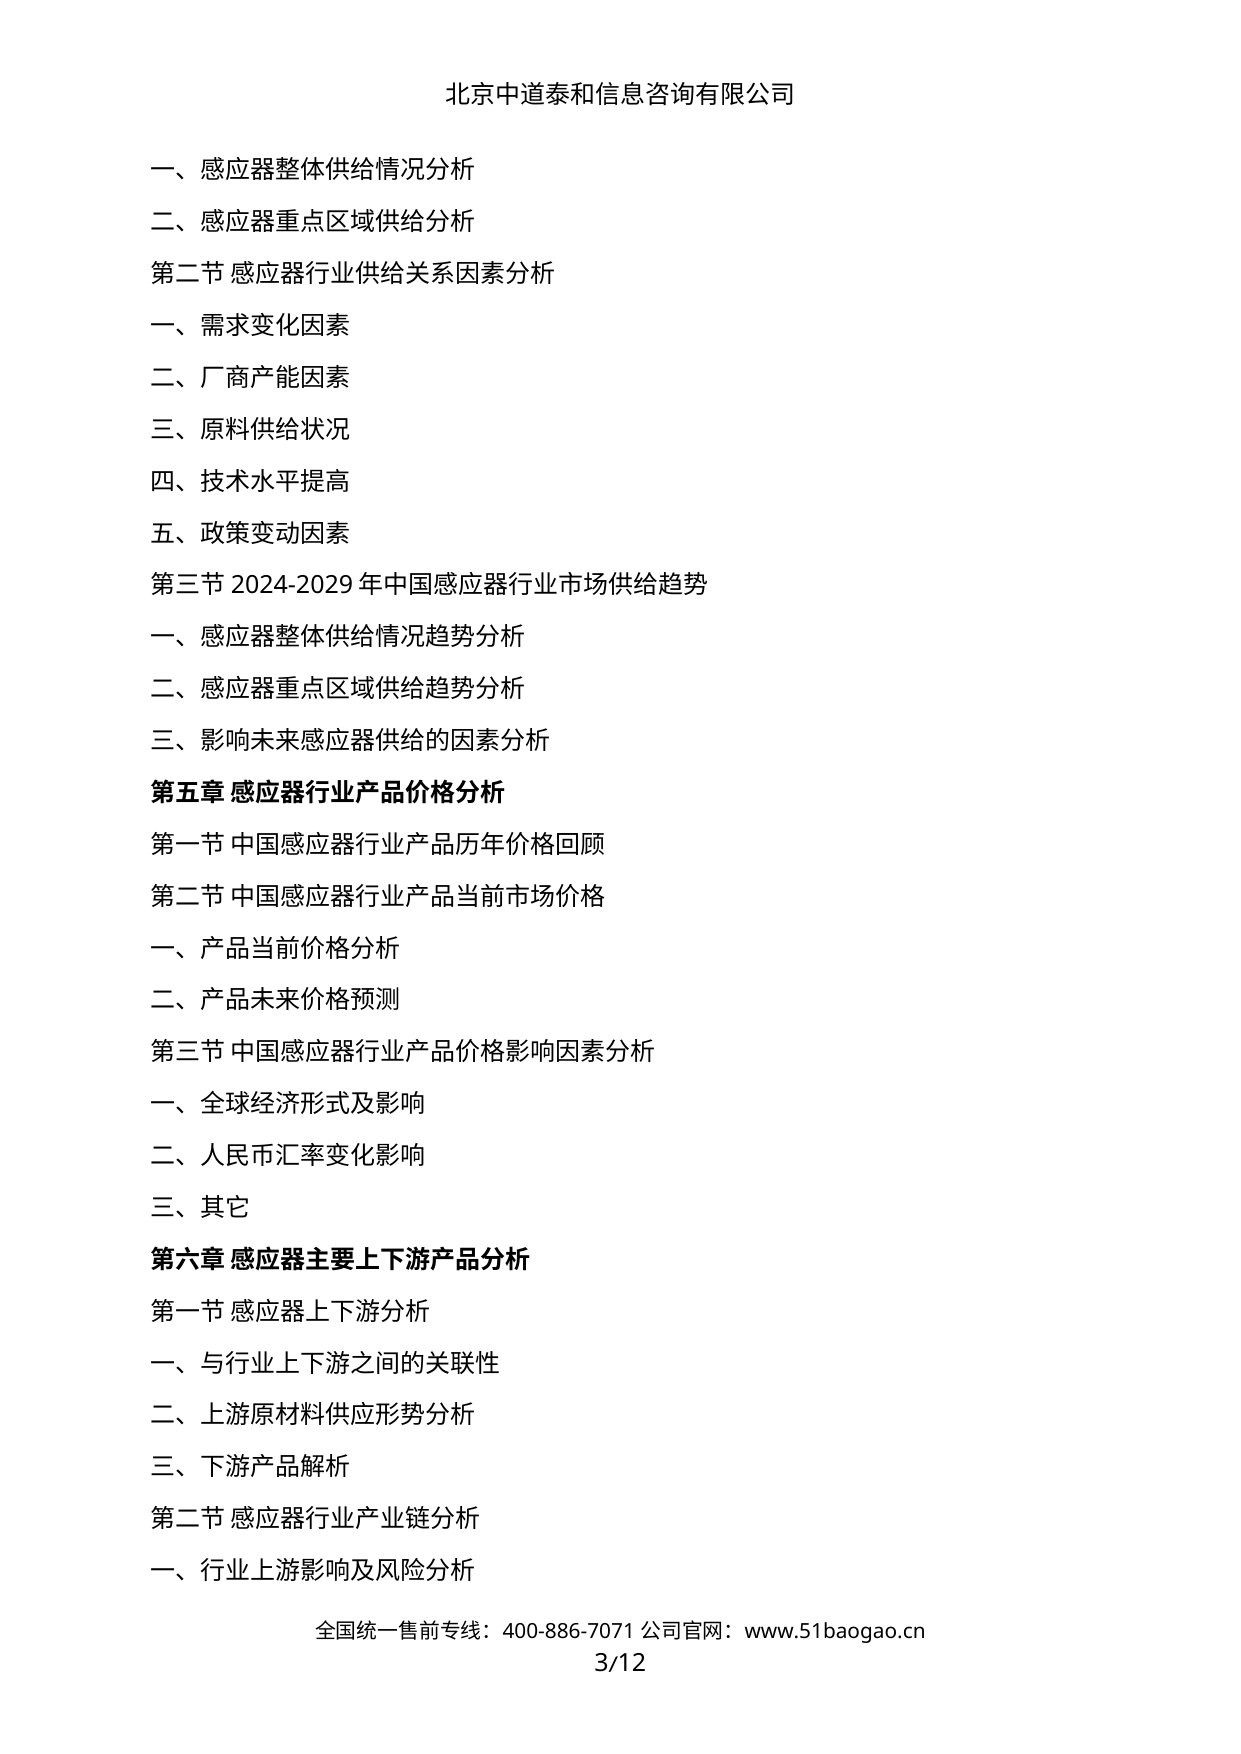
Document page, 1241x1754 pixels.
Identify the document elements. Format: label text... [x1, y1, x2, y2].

text 二、上游原材料供应形势分析 [150, 1395, 1090, 1431]
text 一、与行业上下游之间的关联性 [150, 1343, 1090, 1379]
text 二、感应器重点区域供给趋势分析 [150, 669, 1090, 705]
text 第一节 中国感应器行业产品历年价格回顾 [150, 824, 1090, 861]
text 一、行业上游影响及风险分析 [150, 1551, 1090, 1587]
text 第三节 中国感应器行业产品价格影响因素分析 [150, 1032, 1090, 1068]
text 二、产品未来价格预测 [150, 980, 1090, 1016]
text 第一节 感应器上下游分析 [150, 1291, 1090, 1327]
text 第三节 2024-2029年中国感应器行业市场供给趋势 [150, 565, 1090, 601]
text 二、厂商产能因素 [150, 357, 1090, 394]
text 二、人民币汇率变化影响 [150, 1136, 1090, 1172]
text 第二节 感应器行业产业链分析 [150, 1499, 1090, 1535]
text 第六章 感应器主要上下游产品分析 [150, 1239, 1090, 1276]
text 四、技术水平提高 [150, 461, 1090, 497]
text 一、需求变化因素 [150, 306, 1090, 342]
text 第二节 感应器行业供给关系因素分析 [150, 254, 1090, 290]
text 三、其它 [150, 1187, 1090, 1224]
text 五、政策变动因素 [150, 513, 1090, 549]
text 一、感应器整体供给情况分析 [150, 150, 1090, 186]
text 一、全球经济形式及影响 [150, 1084, 1090, 1120]
text 三、原料供给状况 [150, 409, 1090, 446]
text 一、感应器整体供给情况趋势分析 [150, 617, 1090, 653]
text 二、感应器重点区域供给分析 [150, 202, 1090, 238]
text 第五章 感应器行业产品价格分析 [150, 772, 1090, 809]
text 三、下游产品解析 [150, 1447, 1090, 1483]
text 三、影响未来感应器供给的因素分析 [150, 721, 1090, 757]
text 第二节 中国感应器行业产品当前市场价格 [150, 876, 1090, 912]
text 一、产品当前价格分析 [150, 928, 1090, 964]
